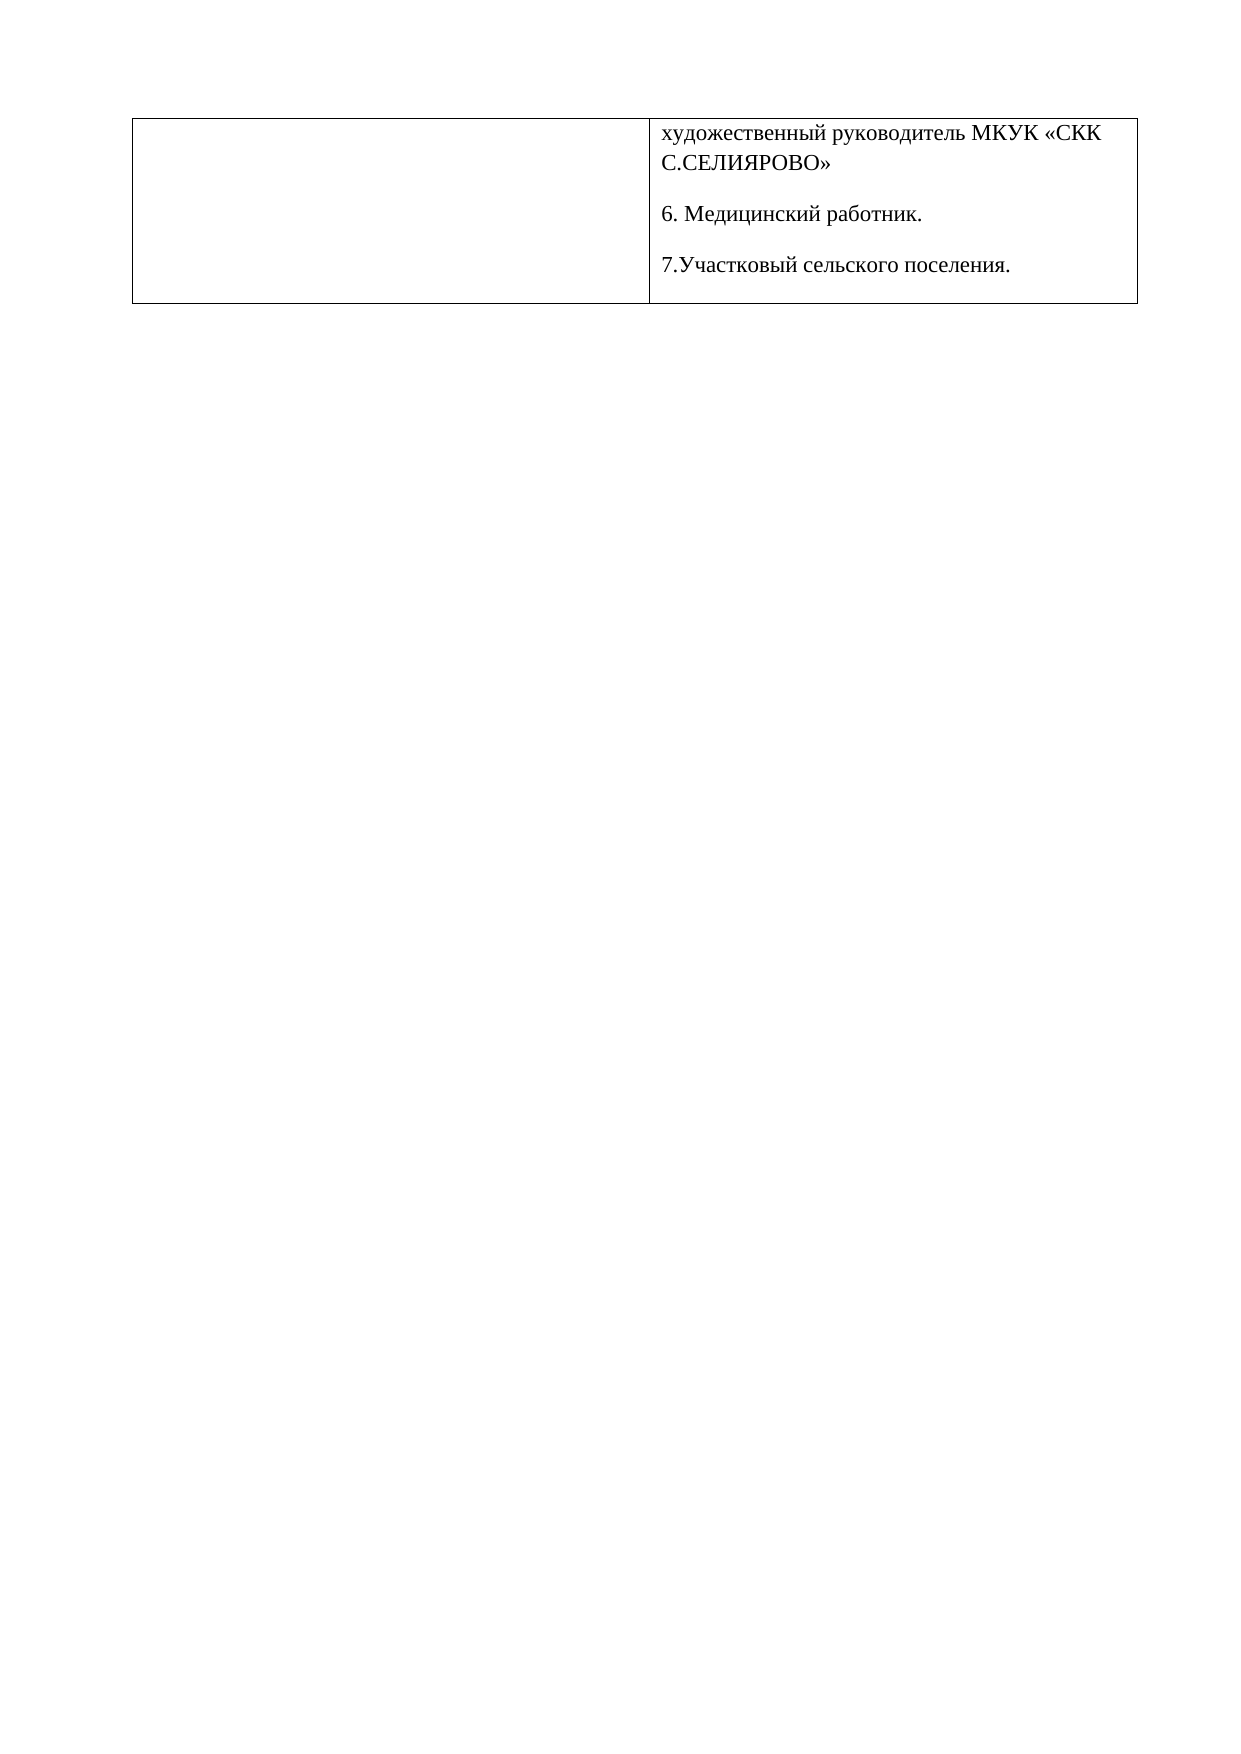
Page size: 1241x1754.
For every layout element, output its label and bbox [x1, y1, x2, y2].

table_cell [650, 119, 1137, 302]
table_cell [133, 119, 649, 302]
